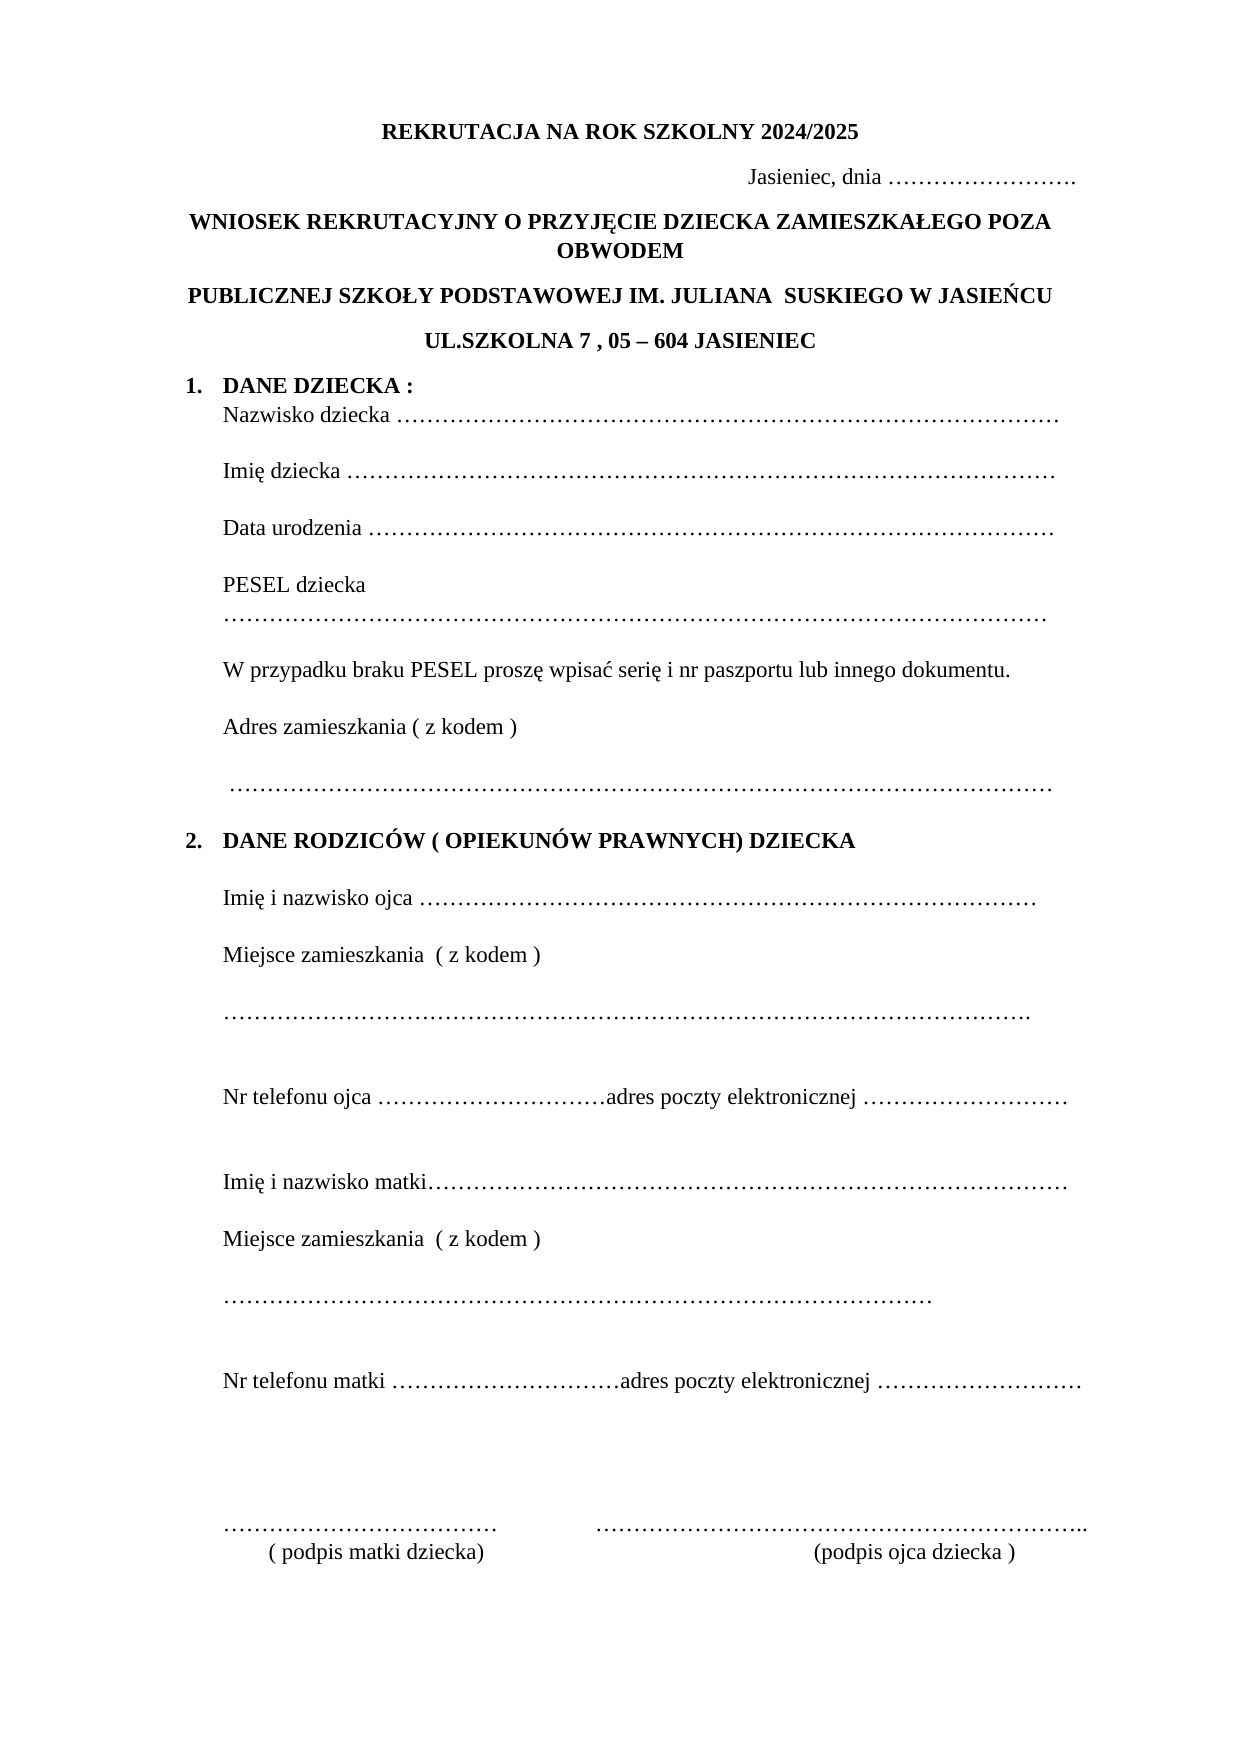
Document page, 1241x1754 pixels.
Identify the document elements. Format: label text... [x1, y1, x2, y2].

list DANE RODZICÓW ( OPIEKUNÓW PRAWNYCH) DZIECKA [185, 827, 1093, 853]
list ……………………………………………………………………………………………… [223, 770, 1093, 797]
list Imię dziecka ………………………………………………………………………………… [223, 457, 1093, 484]
list Imię i nazwisko ojca ……………………………………………………………………… [223, 884, 1093, 910]
list PESEL dziecka ……………………………………………………………………………………………… [223, 571, 1093, 626]
list ( podpis matki dziecka) (podpis ojca dziecka ) [223, 1538, 1093, 1564]
text Jasieniec, dnia ……………………. [148, 163, 1093, 190]
list DANE DZIECKA : [185, 372, 1093, 398]
list Nazwisko dziecka …………………………………………………………………………… [223, 401, 1093, 427]
list Data urodzenia ……………………………………………………………………………… [223, 514, 1093, 541]
text PUBLICZNEJ SZKOŁY PODSTAWOWEJ IM. JULIANA SUSKIEGO W JASIEŃCU [148, 282, 1093, 308]
list Imię i nazwisko matki………………………………………………………………………… [223, 1168, 1093, 1195]
text REKRUTACJA NA ROK SZKOLNY 2024/2025 [148, 118, 1093, 144]
list Nr telefonu matki …………………………adres poczty elektronicznej ……………………… [223, 1367, 1093, 1394]
text UL.SZKOLNA 7 , 05 – 604 JASIENIEC [148, 327, 1093, 353]
list Nr telefonu ojca …………………………adres poczty elektronicznej ……………………… [223, 1083, 1093, 1109]
list ……………………………………………………………………………………………. [223, 998, 1093, 1024]
list ……………………………… ……………………………………………………….. [223, 1510, 1093, 1536]
list Miejsce zamieszkania ( z kodem ) [223, 1225, 1093, 1252]
text WNIOSEK REKRUTACYJNY O PRZYJĘCIE DZIECKA ZAMIESZKAŁEGO POZA OBWODEM [148, 208, 1093, 263]
list ………………………………………………………………………………… [223, 1282, 1093, 1308]
list Adres zamieszkania ( z kodem ) [223, 713, 1093, 740]
list Miejsce zamieszkania ( z kodem ) [223, 941, 1093, 967]
list W przypadku braku PESEL proszę wpisać serię i nr paszportu lub innego dokumentu. [223, 657, 1093, 683]
